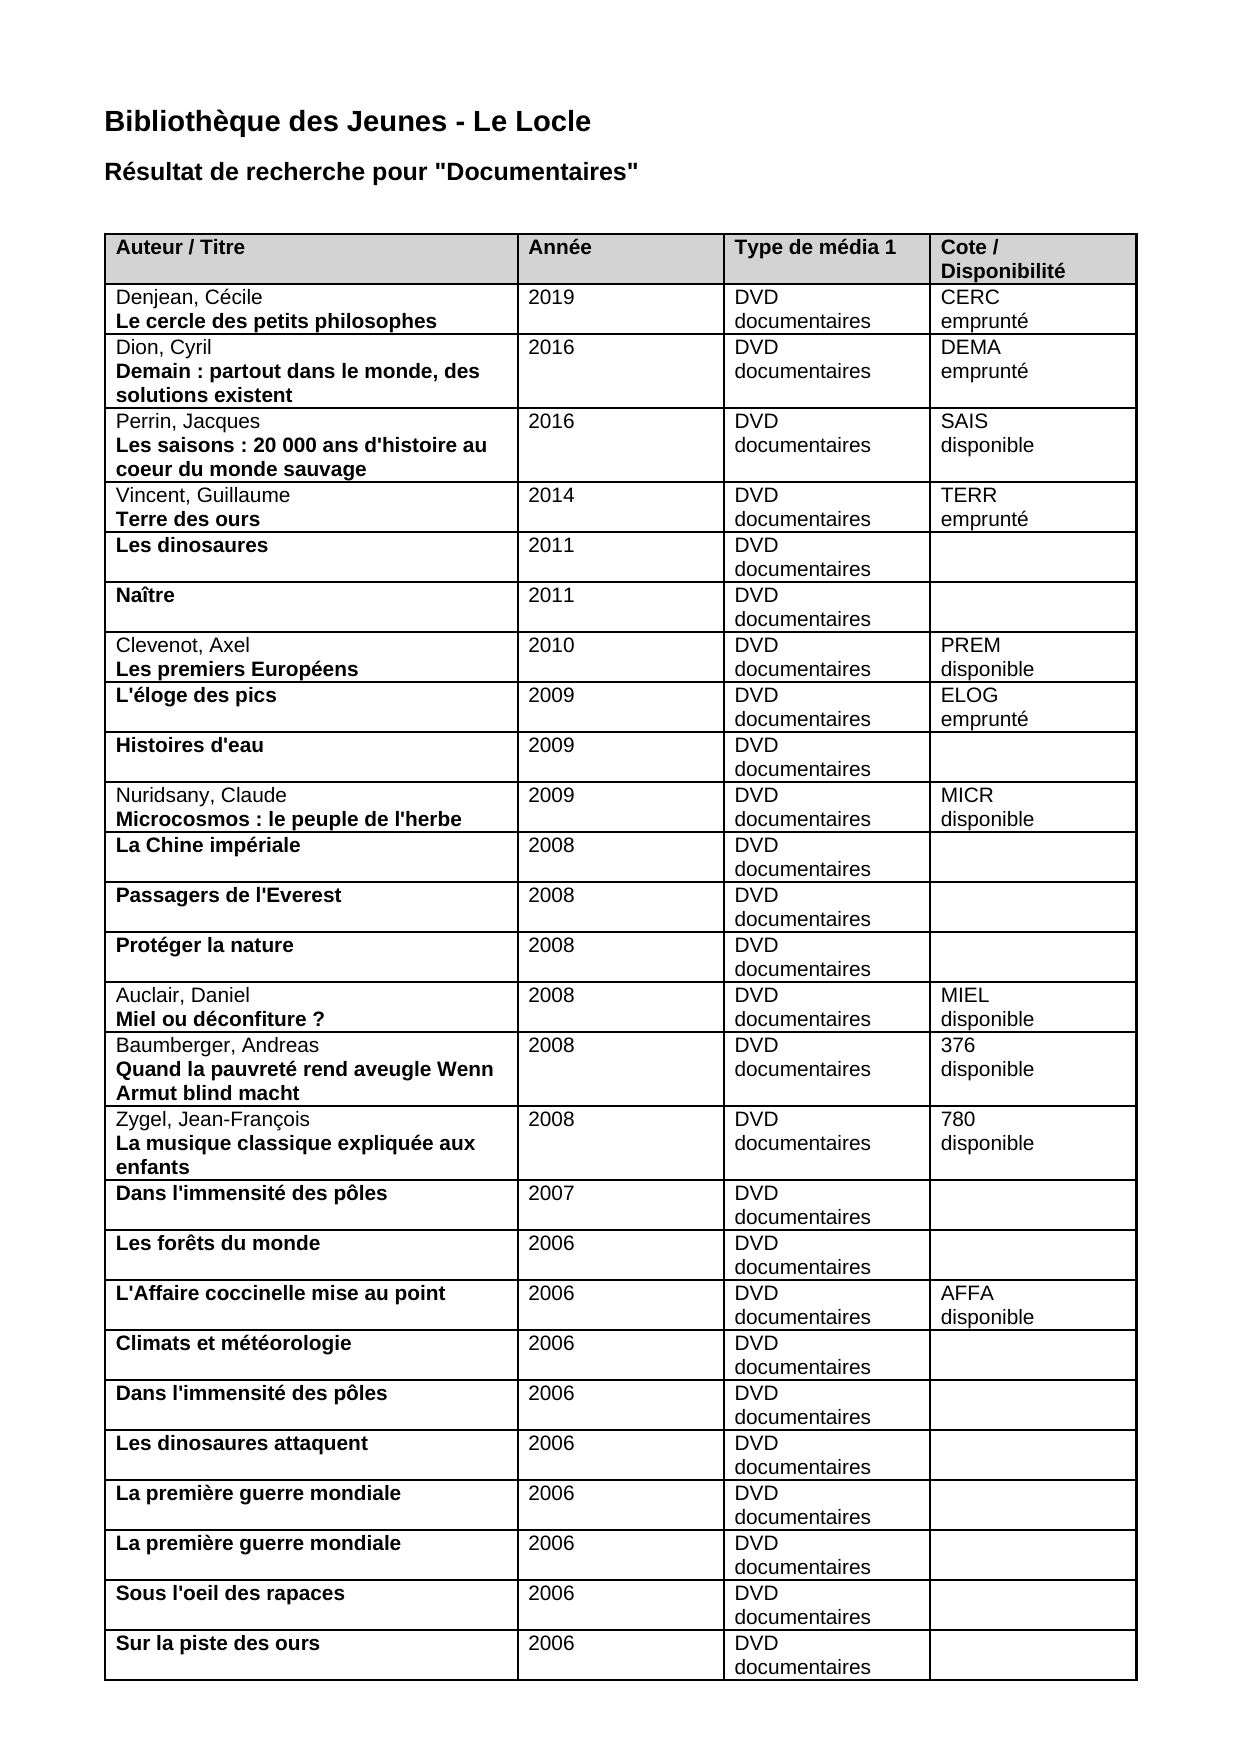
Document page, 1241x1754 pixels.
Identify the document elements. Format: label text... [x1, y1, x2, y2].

table_header Cote / Disponibilité [931, 235, 1135, 283]
table_cell Baumberger, Andreas Quand la pauvreté rend aveugle Wenn Armut blind macht [106, 1033, 517, 1104]
table_header Type de média 1 [725, 235, 929, 283]
table_cell DVD documentaires [725, 1531, 929, 1578]
table_cell Les dinosaures attaquent [106, 1431, 517, 1478]
table_cell DVD documentaires [725, 583, 929, 631]
table_header Auteur / Titre [106, 235, 517, 283]
table_cell DVD documentaires [725, 533, 929, 581]
text Résultat de recherche pour "Documentaires" [104, 156, 1136, 185]
table_cell DVD documentaires [725, 409, 929, 481]
table_cell Sous l'oeil des rapaces [106, 1581, 517, 1628]
table_cell Passagers de l'Everest [106, 883, 517, 931]
table_cell MIEL disponible [931, 983, 1135, 1031]
table_cell 2006 [519, 1381, 723, 1428]
table_cell [931, 1481, 1135, 1528]
table_cell [931, 933, 1135, 981]
table_cell DVD documentaires [725, 1231, 929, 1278]
table_cell Zygel, Jean-François La musique classique expliquée aux enfants [106, 1107, 517, 1178]
table_cell DVD documentaires [725, 683, 929, 731]
table_cell [931, 733, 1135, 781]
table_cell 2016 [519, 409, 723, 481]
text Bibliothèque des Jeunes - Le Locle [104, 104, 1136, 138]
table_cell [931, 883, 1135, 931]
table_cell SAIS disponible [931, 409, 1135, 481]
table_cell 2006 [519, 1481, 723, 1528]
table_cell Perrin, Jacques Les saisons : 20 000 ans d'histoire au coeur du monde sauvage [106, 409, 517, 481]
table_cell 2009 [519, 683, 723, 731]
table_cell DVD documentaires [725, 633, 929, 681]
table_cell Sur la piste des ours [106, 1631, 517, 1678]
table_cell 2008 [519, 933, 723, 981]
table_cell [931, 1331, 1135, 1378]
table_cell Dion, Cyril Demain : partout dans le monde, des solutions existent [106, 335, 517, 407]
table_cell DVD documentaires [725, 335, 929, 407]
table_cell [931, 833, 1135, 881]
table_cell DVD documentaires [725, 1381, 929, 1428]
table_cell DVD documentaires [725, 1631, 929, 1678]
table_cell [931, 1431, 1135, 1478]
table_cell DVD documentaires [725, 483, 929, 531]
table_cell 2016 [519, 335, 723, 407]
table_cell 2011 [519, 583, 723, 631]
table_cell 2006 [519, 1281, 723, 1328]
table_cell AFFA disponible [931, 1281, 1135, 1328]
table_cell DVD documentaires [725, 933, 929, 981]
table_cell Protéger la nature [106, 933, 517, 981]
table_cell Naître [106, 583, 517, 631]
table_cell DVD documentaires [725, 1107, 929, 1178]
table_cell 2006 [519, 1431, 723, 1478]
table_cell TERR emprunté [931, 483, 1135, 531]
table_cell DVD documentaires [725, 285, 929, 333]
table_cell [931, 1381, 1135, 1428]
table_cell 2019 [519, 285, 723, 333]
table_cell 2009 [519, 733, 723, 781]
table_cell CERC emprunté [931, 285, 1135, 333]
table_cell Climats et météorologie [106, 1331, 517, 1378]
table_cell 2006 [519, 1331, 723, 1378]
table_cell Les forêts du monde [106, 1231, 517, 1278]
table_cell La première guerre mondiale [106, 1531, 517, 1578]
table_cell 780 disponible [931, 1107, 1135, 1178]
table_cell L'éloge des pics [106, 683, 517, 731]
table_cell 2008 [519, 983, 723, 1031]
table_cell 2006 [519, 1631, 723, 1678]
table_cell Nuridsany, Claude Microcosmos : le peuple de l'herbe [106, 783, 517, 831]
table_cell DVD documentaires [725, 983, 929, 1031]
table_cell MICR disponible [931, 783, 1135, 831]
table_cell DVD documentaires [725, 1431, 929, 1478]
table_cell 2006 [519, 1531, 723, 1578]
table_cell [931, 583, 1135, 631]
table_cell ELOG emprunté [931, 683, 1135, 731]
table_cell DVD documentaires [725, 1033, 929, 1104]
table_cell Clevenot, Axel Les premiers Européens [106, 633, 517, 681]
table_cell [931, 1581, 1135, 1628]
table_cell DVD documentaires [725, 1331, 929, 1378]
table_cell DVD documentaires [725, 1181, 929, 1228]
table_cell 376 disponible [931, 1033, 1135, 1104]
table_cell 2008 [519, 1107, 723, 1178]
table_cell Histoires d'eau [106, 733, 517, 781]
table_cell Dans l'immensité des pôles [106, 1381, 517, 1428]
table_cell DVD documentaires [725, 833, 929, 881]
table_cell [931, 1231, 1135, 1278]
table_header Année [519, 235, 723, 283]
table_cell 2008 [519, 883, 723, 931]
table_cell 2006 [519, 1581, 723, 1628]
table_cell Vincent, Guillaume Terre des ours [106, 483, 517, 531]
table_cell 2014 [519, 483, 723, 531]
table_cell Dans l'immensité des pôles [106, 1181, 517, 1228]
table_cell 2011 [519, 533, 723, 581]
table_cell 2007 [519, 1181, 723, 1228]
table_cell PREM disponible [931, 633, 1135, 681]
table_cell [931, 1181, 1135, 1228]
table_cell Denjean, Cécile Le cercle des petits philosophes [106, 285, 517, 333]
table_cell DVD documentaires [725, 733, 929, 781]
table_cell 2006 [519, 1231, 723, 1278]
table_cell 2008 [519, 833, 723, 881]
table_cell DVD documentaires [725, 783, 929, 831]
table_cell Auclair, Daniel Miel ou déconfiture ? [106, 983, 517, 1031]
table_cell Les dinosaures [106, 533, 517, 581]
table_cell [931, 1531, 1135, 1578]
table_cell 2008 [519, 1033, 723, 1104]
table_cell [931, 1631, 1135, 1678]
table_cell [931, 533, 1135, 581]
table_cell DVD documentaires [725, 1281, 929, 1328]
table_cell DVD documentaires [725, 883, 929, 931]
table_cell L'Affaire coccinelle mise au point [106, 1281, 517, 1328]
table_cell DEMA emprunté [931, 335, 1135, 407]
table_cell DVD documentaires [725, 1481, 929, 1528]
table_cell 2010 [519, 633, 723, 681]
table_cell 2009 [519, 783, 723, 831]
table_cell La Chine impériale [106, 833, 517, 881]
table_cell La première guerre mondiale [106, 1481, 517, 1528]
table_cell DVD documentaires [725, 1581, 929, 1628]
